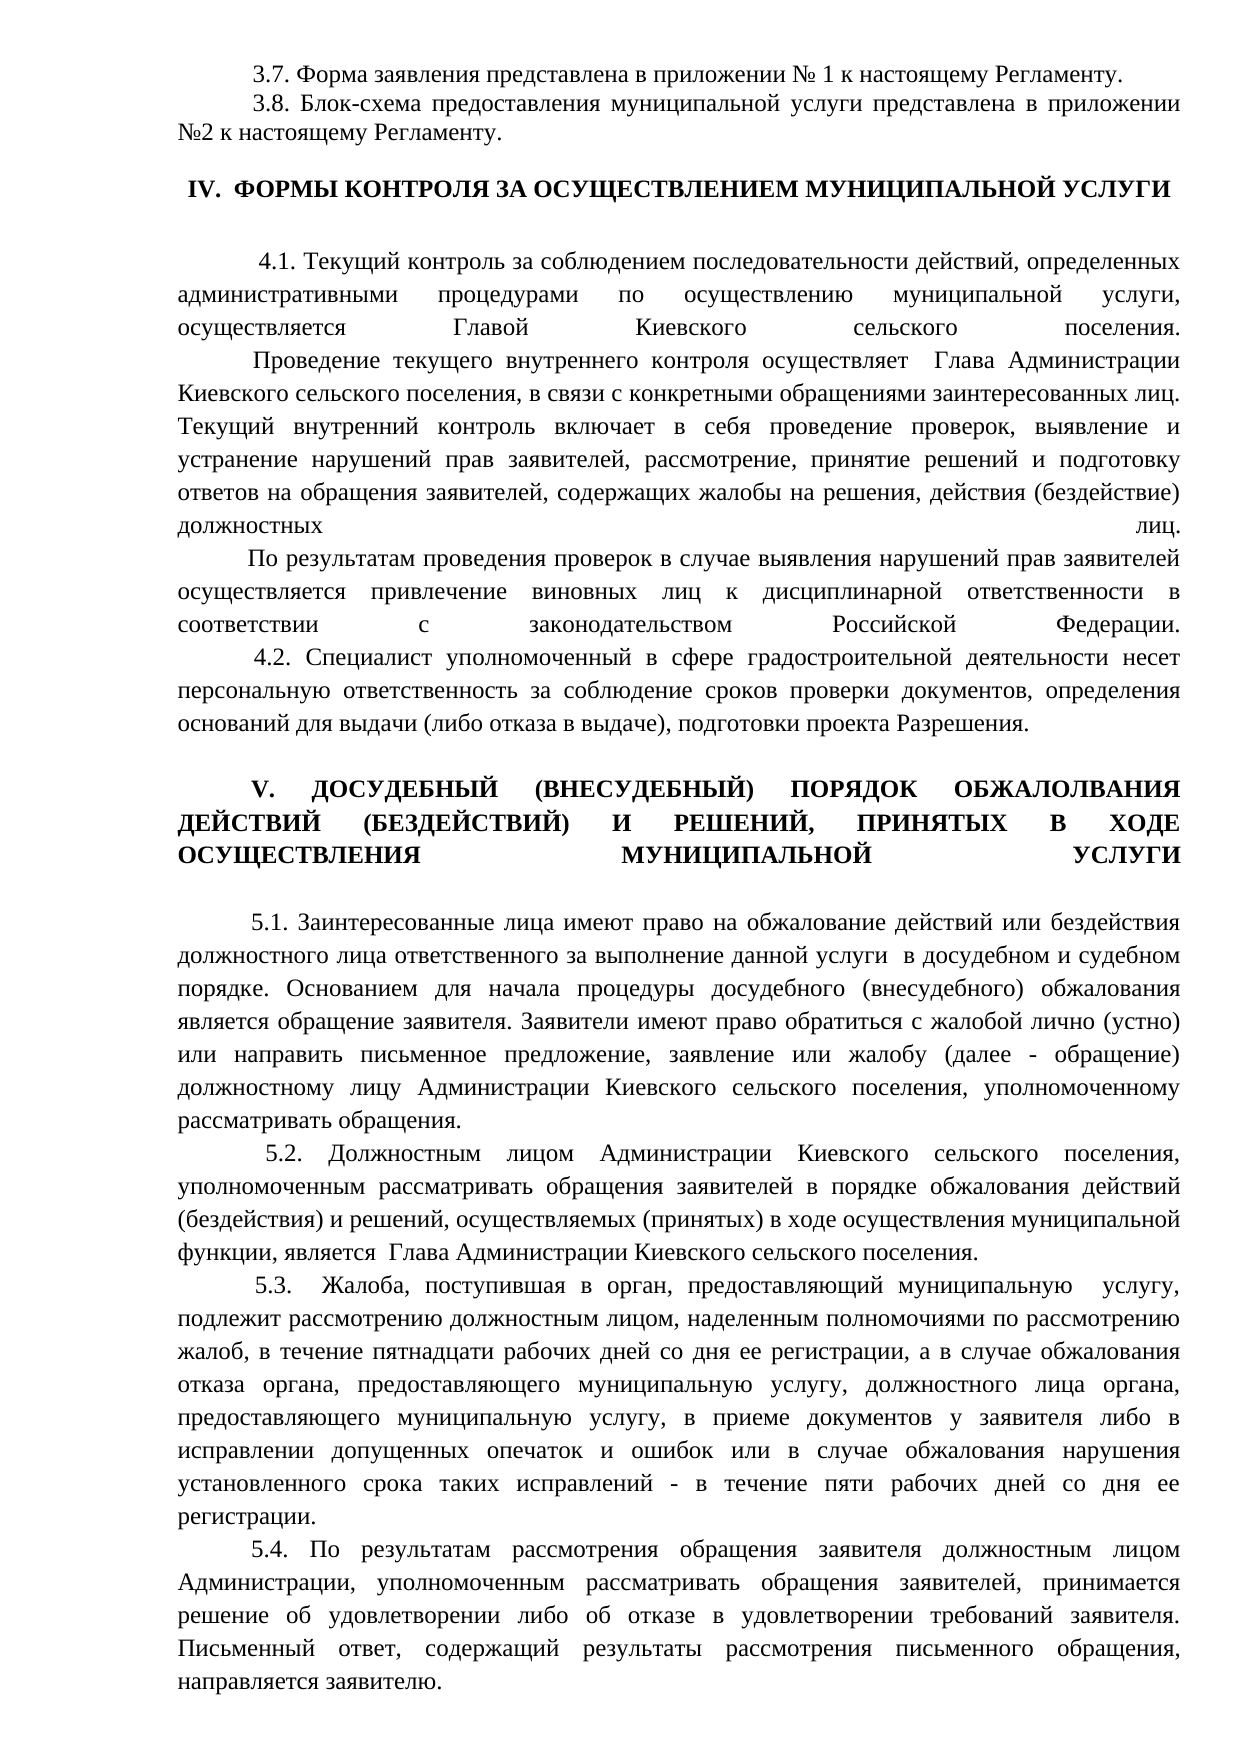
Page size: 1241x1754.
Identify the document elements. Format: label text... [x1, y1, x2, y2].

text 3.7. Форма заявления представлена в приложении № 1 к настоящему Регламенту. [177, 59, 1181, 88]
text 5.1. Заинтересованные лица имеют право на обжалование действий или бездействия должностного лица ответственного за выполнение данной услуги в досудебном и судебном порядке. Основанием для начала процедуры досудебного (внесудебного) обжалования является обращение заявителя. Заявители имеют право обратиться с жалобой лично (устно) или направить письменное предложение, заявление или жалобу (далее - обращение) должностному лицу Администрации Киевского сельского поселения, уполномоченному рассматривать обращения. [177, 907, 1181, 1133]
text 3.8. Блок-схема предоставления муниципальной услуги представлена в приложении №2 к настоящему Регламенту. [177, 88, 1181, 145]
text 5.4. По результатам рассмотрения обращения заявителя должностным лицом Администрации, уполномоченным рассматривать обращения заявителей, принимается решение об удовлетворении либо об отказе в удовлетворении требований заявителя. Письменный ответ, содержащий результаты рассмотрения письменного обращения, направляется заявителю. [177, 1534, 1181, 1695]
text 5.3. Жалоба, поступившая в орган, предоставляющий муниципальную услугу, подлежит рассмотрению должностным лицом, наделенным полномочиями по рассмотрению жалоб, в течение пятнадцати рабочих дней со дня ее регистрации, а в случае обжалования отказа органа, предоставляющего муниципальную услугу, должностного лица органа, предоставляющего муниципальную услугу, в приеме документов у заявителя либо в исправлении допущенных опечаток и ошибок или в случае обжалования нарушения установленного срока таких исправлений - в течение пяти рабочих дней со дня ее регистрации. [177, 1270, 1181, 1530]
text 4.1. Текущий контроль за соблюдением последовательности действий, определенных административными процедурами по осуществлению муниципальной услуги, осуществляется Главой Киевского сельского поселения. Проведение текущего внутреннего контроля осуществляет Глава Администрации Киевского сельского поселения, в связи с конкретными обращениями заинтересованных лиц. Текущий внутренний контроль включает в себя проведение проверок, выявление и устранение нарушений прав заявителей, рассмотрение, принятие решений и подготовку ответов на обращения заявителей, содержащих жалобы на решения, действия (бездействие) должностных лиц. По результатам проведения проверок в случае выявления нарушений прав заявителей осуществляется привлечение виновных лиц к дисциплинарной ответственности в соответствии с законодательством Российской Федерации. 4.2. Специалист уполномоченный в сфере градостроительной деятельности несет персональную ответственность за соблюдение сроков проверки документов, определения оснований для выдачи (либо отказа в выдаче), подготовки проекта Разрешения. [177, 246, 1181, 737]
text V. ДОСУДЕБНЫЙ (ВНЕСУДЕБНЫЙ) ПОРЯДОК ОБЖАЛОЛВАНИЯ ДЕЙСТВИЙ (БЕЗДЕЙСТВИЙ) И РЕШЕНИЙ, ПРИНЯТЫХ В ХОДЕ ОСУЩЕСТВЛЕНИЯ МУНИЦИПАЛЬНОЙ УСЛУГИ [177, 774, 1181, 902]
text IV. ФОРМЫ КОНТРОЛЯ ЗА ОСУЩЕСТВЛЕНИЕМ МУНИЦИПАЛЬНОЙ УСЛУГИ [177, 174, 1181, 203]
text 5.2. Должностным лицом Администрации Киевского сельского поселения, уполномоченным рассматривать обращения заявителей в порядке обжалования действий (бездействия) и решений, осуществляемых (принятых) в ходе осуществления муниципальной функции, является Глава Администрации Киевского сельского поселения. [177, 1138, 1181, 1266]
